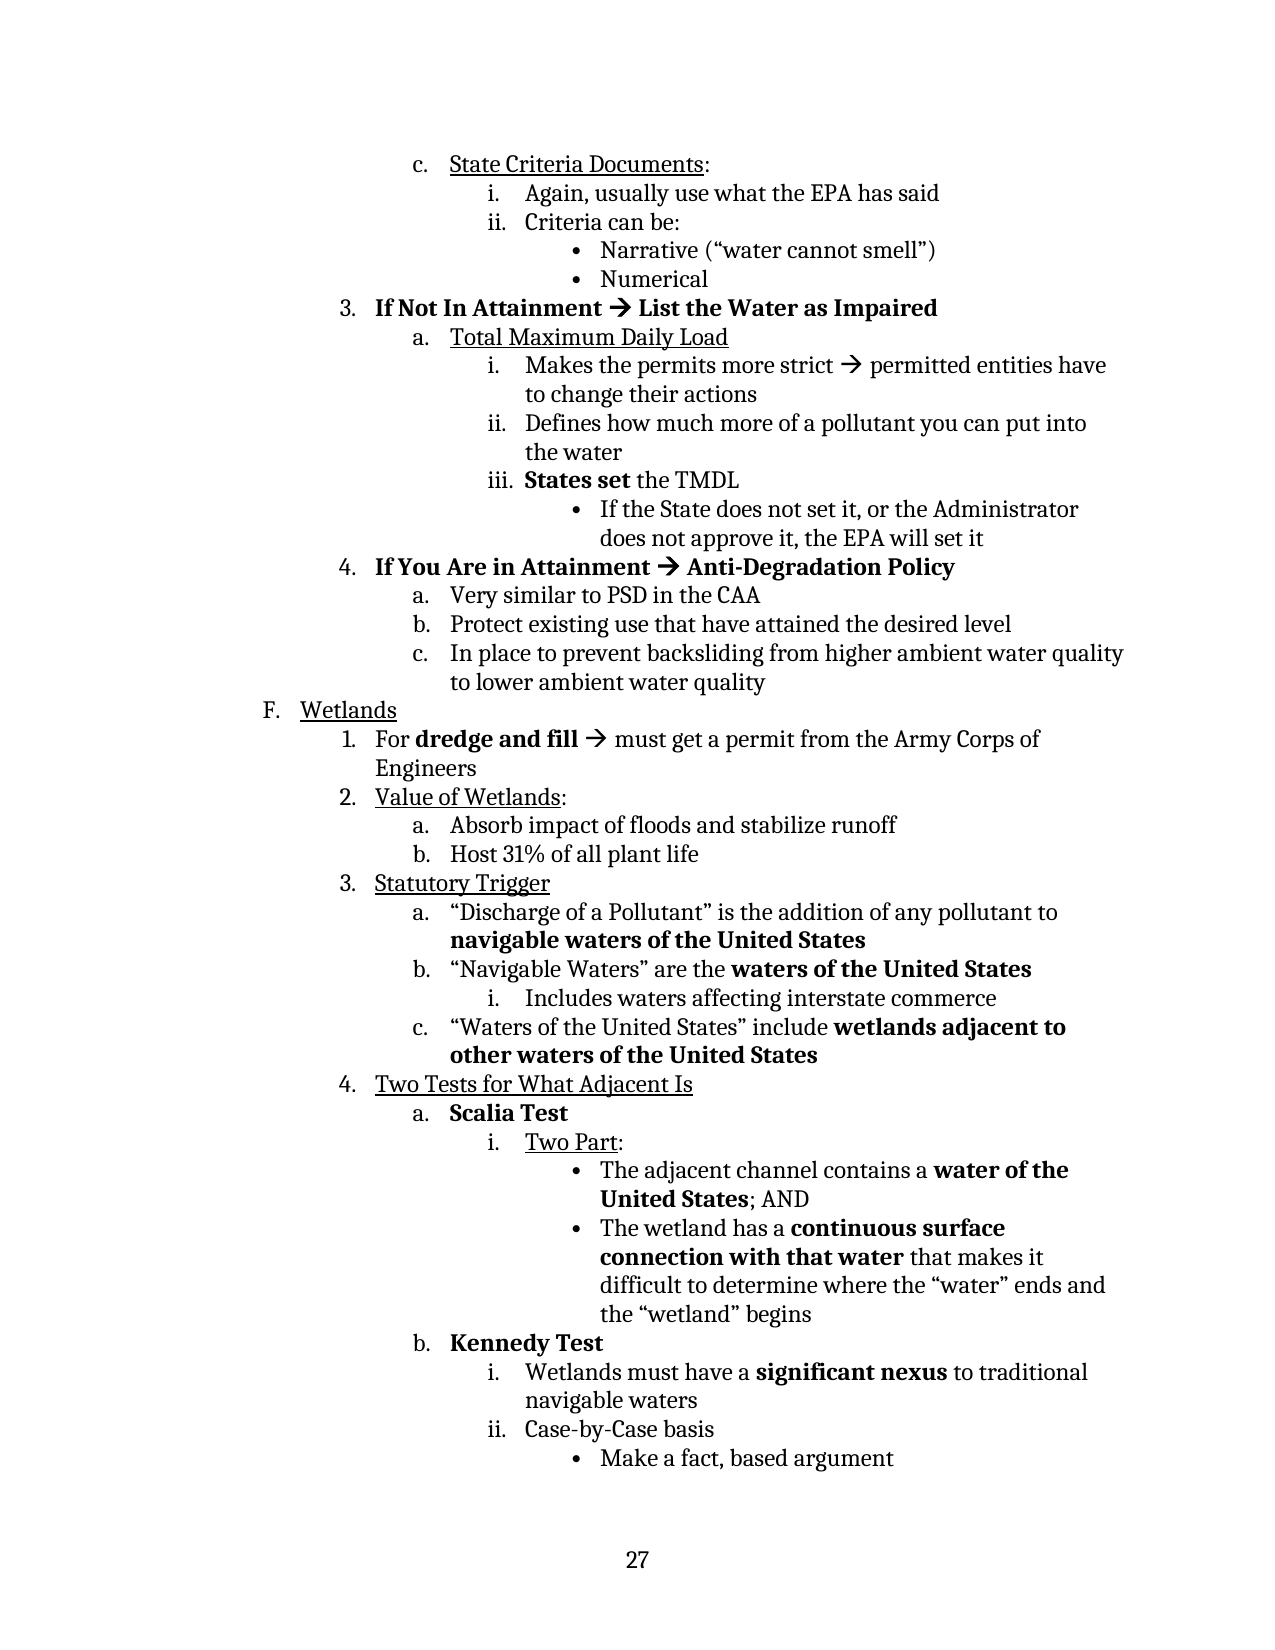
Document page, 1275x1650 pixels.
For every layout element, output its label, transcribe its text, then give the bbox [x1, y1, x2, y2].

list Kennedy Test [412, 1329, 1125, 1357]
list Two Part: [487, 1127, 1125, 1156]
list Wetlands [262, 696, 1125, 725]
list “Discharge of a Pollutant” is the addition of any pollutant to navigable waters of the United States [412, 897, 1125, 955]
list “Waters of the United States” include wetlands adjacent to other waters of the United States [412, 1012, 1125, 1070]
list If the State does not set it, or the Administrator does not approve it, the EPA will set it [581, 495, 1125, 552]
list Again, usually use what the EPA has said [487, 179, 1125, 207]
list The adjacent channel contains a water of the United States; AND [581, 1156, 1125, 1214]
list Makes the permits more strict permitted entities have to change their actions [487, 351, 1125, 409]
list Statutory Trigger [356, 869, 1125, 897]
list Wetlands must have a significant nexus to traditional navigable waters [487, 1357, 1125, 1415]
list Host 31% of all plant life [412, 840, 1125, 869]
list Includes waters affecting interstate commerce [487, 984, 1125, 1012]
list Make a fact, based argument [581, 1444, 1125, 1472]
list Protect existing use that have attained the desired level [412, 610, 1125, 639]
list Two Tests for What Adjacent Is [356, 1070, 1125, 1099]
list Narrative (“water cannot smell”) [581, 236, 1125, 265]
list Numerical [581, 265, 1125, 294]
list If You Are in Attainment Anti-Degradation Policy [356, 552, 1125, 581]
list States set the TMDL [487, 466, 1125, 495]
list Absorb impact of floods and stabilize runoff [412, 811, 1125, 840]
list “Navigable Waters” are the waters of the United States [412, 955, 1125, 984]
list Scalia Test [412, 1099, 1125, 1127]
list Value of Wetlands: [356, 782, 1125, 811]
list Very similar to PSD in the CAA [412, 581, 1125, 610]
list Criteria can be: [487, 207, 1125, 236]
list Total Maximum Daily Load [412, 322, 1125, 351]
list State Criteria Documents: [412, 150, 1125, 179]
list For dredge and fill must get a permit from the Army Corps of Engineers [356, 725, 1125, 782]
list Case-by-Case basis [487, 1415, 1125, 1444]
list Defines how much more of a pollutant you can put into the water [487, 409, 1125, 466]
list If Not In Attainment List the Water as Impaired [356, 294, 1125, 322]
list In place to prevent backsliding from higher ambient water quality to lower ambient water quality [412, 639, 1125, 696]
list The wetland has a continuous surface connection with that water that makes it difficult to determine where the “water” ends and the “wetland” begins [581, 1214, 1125, 1329]
